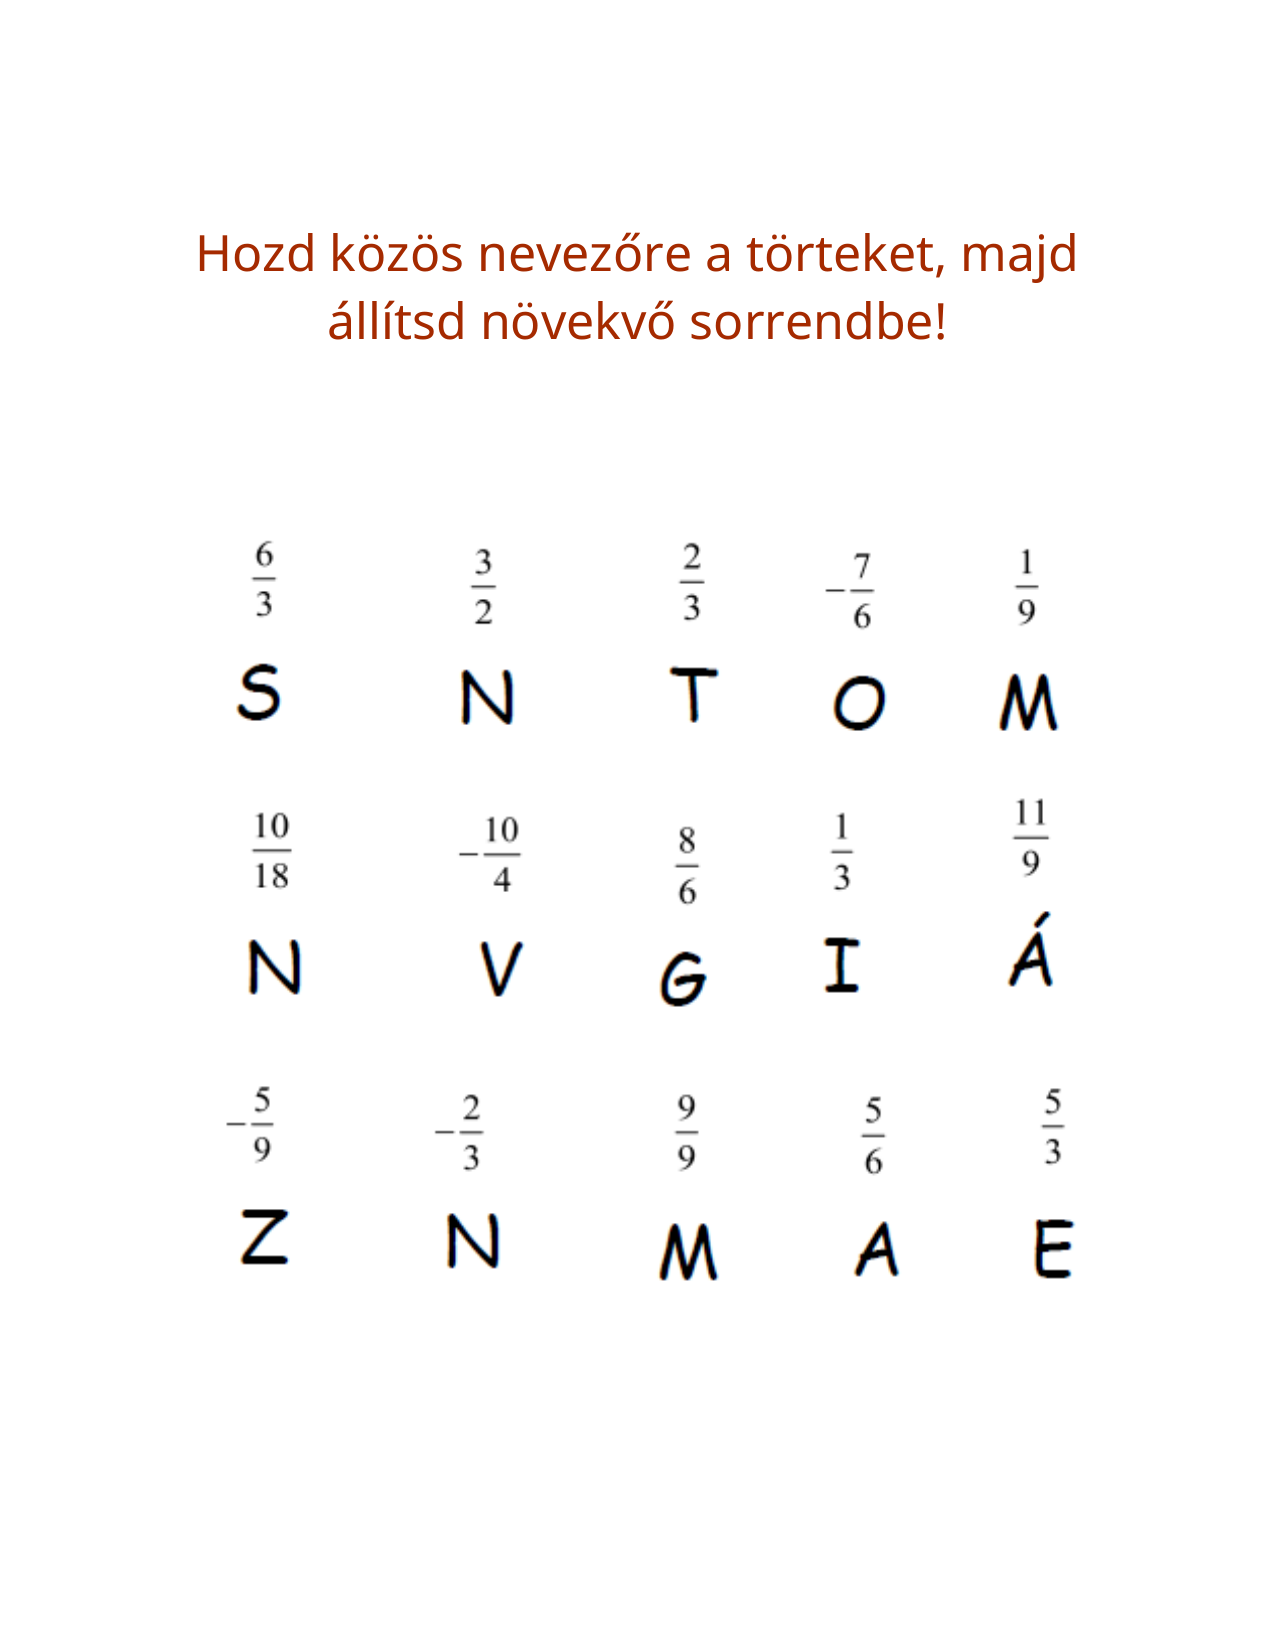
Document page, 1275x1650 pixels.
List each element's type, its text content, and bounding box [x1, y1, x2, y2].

text Hozd közös nevezőre a törteket, majd állítsd növekvő sorrendbe! [148, 218, 1127, 354]
